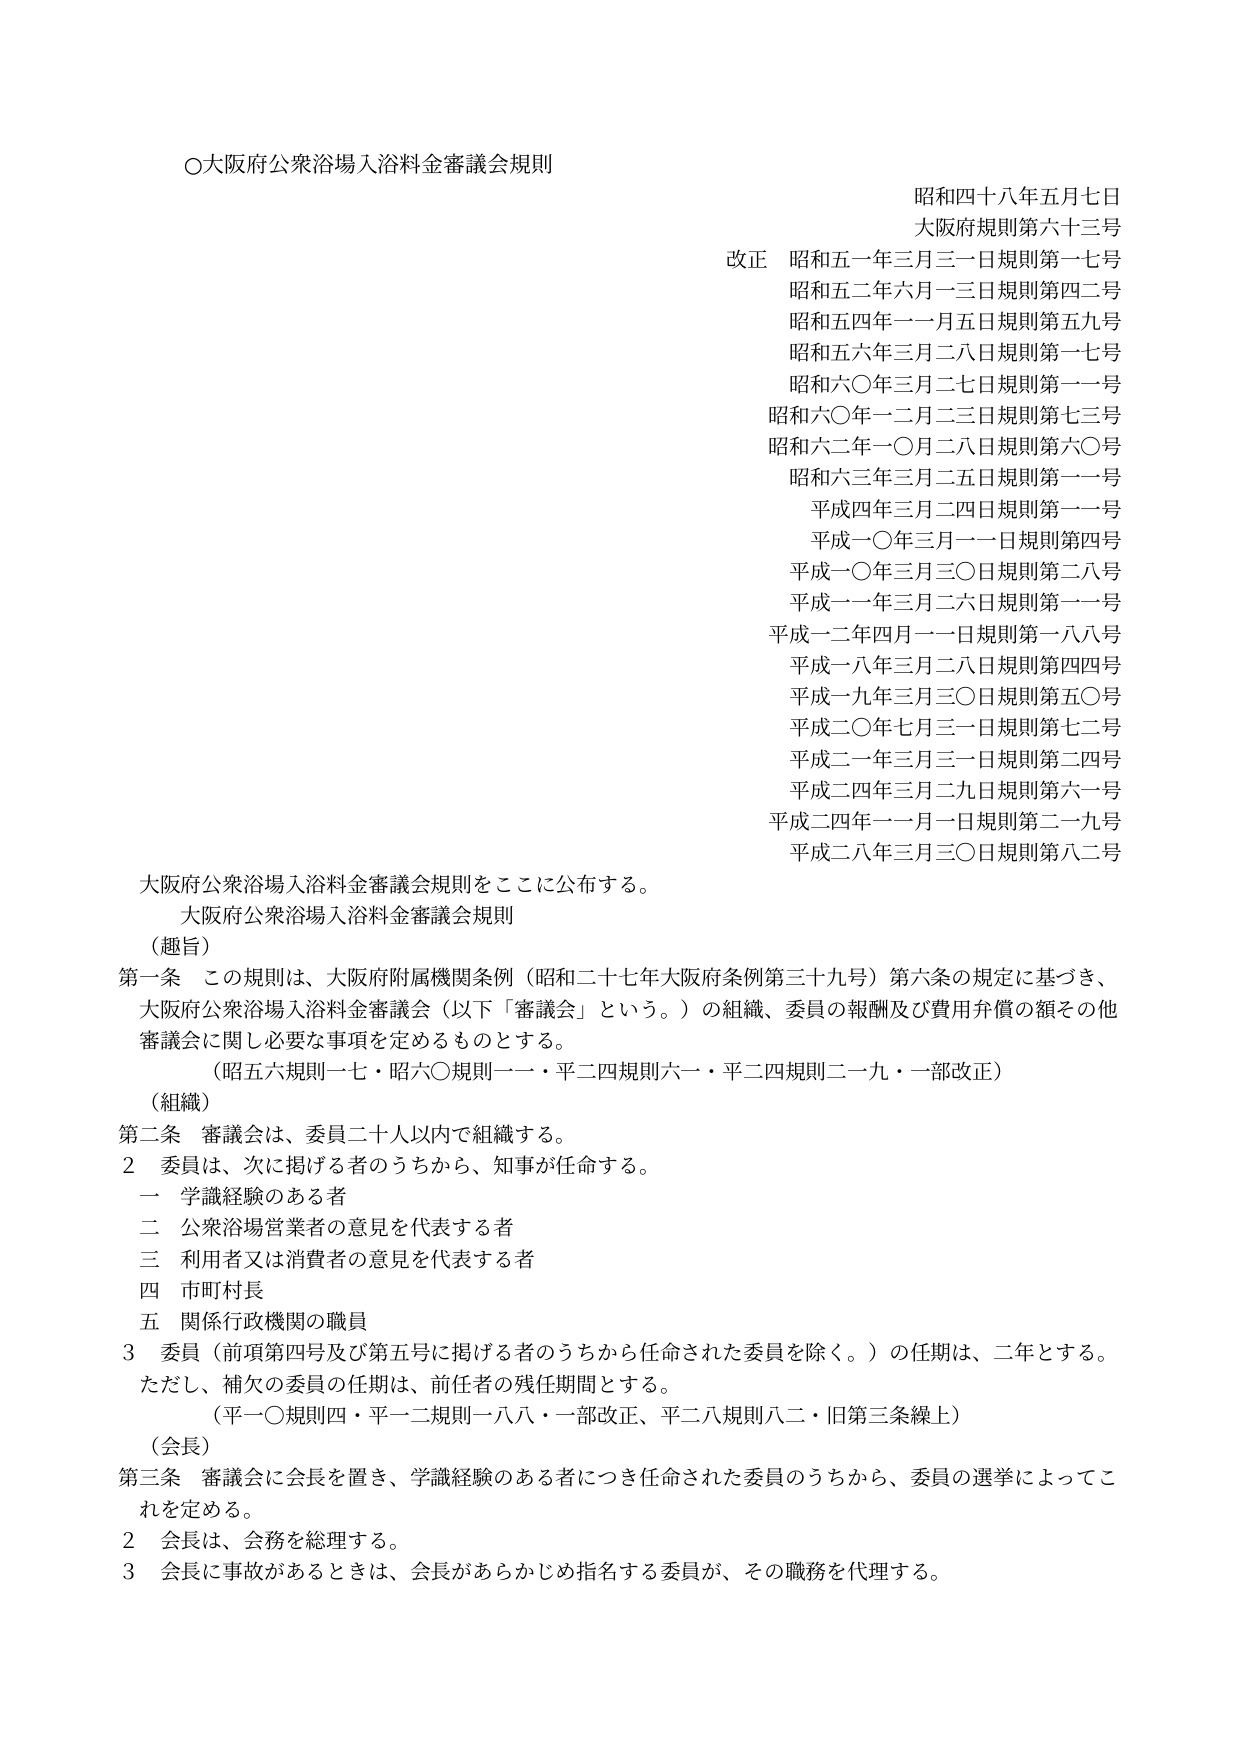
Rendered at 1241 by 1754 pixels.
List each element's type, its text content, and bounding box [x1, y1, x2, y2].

text 第三条 審議会に会長を置き、学識経験のある者につき任命された委員のうちから、委員の選挙によってこれを定める。 [118, 1460, 1122, 1523]
text 改正 昭和五一年三月三一日規則第一七号 [118, 242, 1122, 273]
text （会長） [139, 1429, 1122, 1460]
text 四 市町村長 [139, 1273, 1122, 1304]
text 平成二四年三月二九日規則第六一号 [118, 773, 1122, 804]
text 大阪府公衆浴場入浴料金審議会規則 [181, 898, 1122, 929]
text （趣旨） [139, 929, 1122, 960]
text 一 学識経験のある者 [139, 1179, 1122, 1210]
text 昭和六〇年一二月二三日規則第七三号 [118, 398, 1122, 429]
text ２ 委員は、次に掲げる者のうちから、知事が任命する。 [118, 1148, 1122, 1179]
text 平成二八年三月三〇日規則第八二号 [118, 835, 1122, 867]
text 昭和四十八年五月七日 [118, 179, 1122, 210]
text 昭和六三年三月二五日規則第一一号 [118, 460, 1122, 492]
text （昭五六規則一七・昭六〇規則一一・平二四規則六一・平二四規則二一九・一部改正） [201, 1054, 1122, 1085]
text 三 利用者又は消費者の意見を代表する者 [139, 1242, 1122, 1273]
text 昭和六二年一〇月二八日規則第六〇号 [118, 429, 1122, 460]
text 第二条 審議会は、委員二十人以内で組織する。 [118, 1117, 1122, 1148]
text 平成一〇年三月一一日規則第四号 [118, 523, 1122, 554]
text 昭和五二年六月一三日規則第四二号 [118, 273, 1122, 304]
text 昭和五六年三月二八日規則第一七号 [118, 335, 1122, 367]
text ３ 委員（前項第四号及び第五号に掲げる者のうちから任命された委員を除く。）の任期は、二年とする。ただし、補欠の委員の任期は、前任者の残任期間とする。 [118, 1335, 1122, 1398]
text 昭和五四年一一月五日規則第五九号 [118, 304, 1122, 335]
text 二 公衆浴場営業者の意見を代表する者 [139, 1210, 1122, 1242]
text 平成四年三月二四日規則第一一号 [118, 492, 1122, 523]
text 平成一九年三月三〇日規則第五〇号 [118, 679, 1122, 710]
text 平成二一年三月三一日規則第二四号 [118, 742, 1122, 773]
text （平一〇規則四・平一二規則一八八・一部改正、平二八規則八二・旧第三条繰上） [201, 1398, 1122, 1429]
text （組織） [139, 1085, 1122, 1117]
text 平成一一年三月二六日規則第一一号 [118, 585, 1122, 617]
text 平成二四年一一月一日規則第二一九号 [118, 804, 1122, 835]
text ○大阪府公衆浴場入浴料金審議会規則 [184, 148, 1122, 179]
text 五 関係行政機関の職員 [139, 1304, 1122, 1335]
text 平成一〇年三月三〇日規則第二八号 [118, 554, 1122, 585]
text 平成一八年三月二八日規則第四四号 [118, 648, 1122, 679]
text 第一条 この規則は、大阪府附属機関条例（昭和二十七年大阪府条例第三十九号）第六条の規定に基づき、大阪府公衆浴場入浴料金審議会（以下「審議会」という。）の組織、委員の報酬及び費用弁償の額その他審議会に関し必要な事項を定めるものとする。 [118, 960, 1122, 1054]
text 平成二〇年七月三一日規則第七二号 [118, 710, 1122, 742]
text 大阪府公衆浴場入浴料金審議会規則をここに公布する。 [118, 867, 1122, 898]
text 大阪府規則第六十三号 [118, 210, 1122, 242]
text 昭和六〇年三月二七日規則第一一号 [118, 367, 1122, 398]
text ３ 会長に事故があるときは、会長があらかじめ指名する委員が、その職務を代理する。 [118, 1554, 1122, 1585]
text ２ 会長は、会務を総理する。 [118, 1523, 1122, 1554]
text 平成一二年四月一一日規則第一八八号 [118, 617, 1122, 648]
